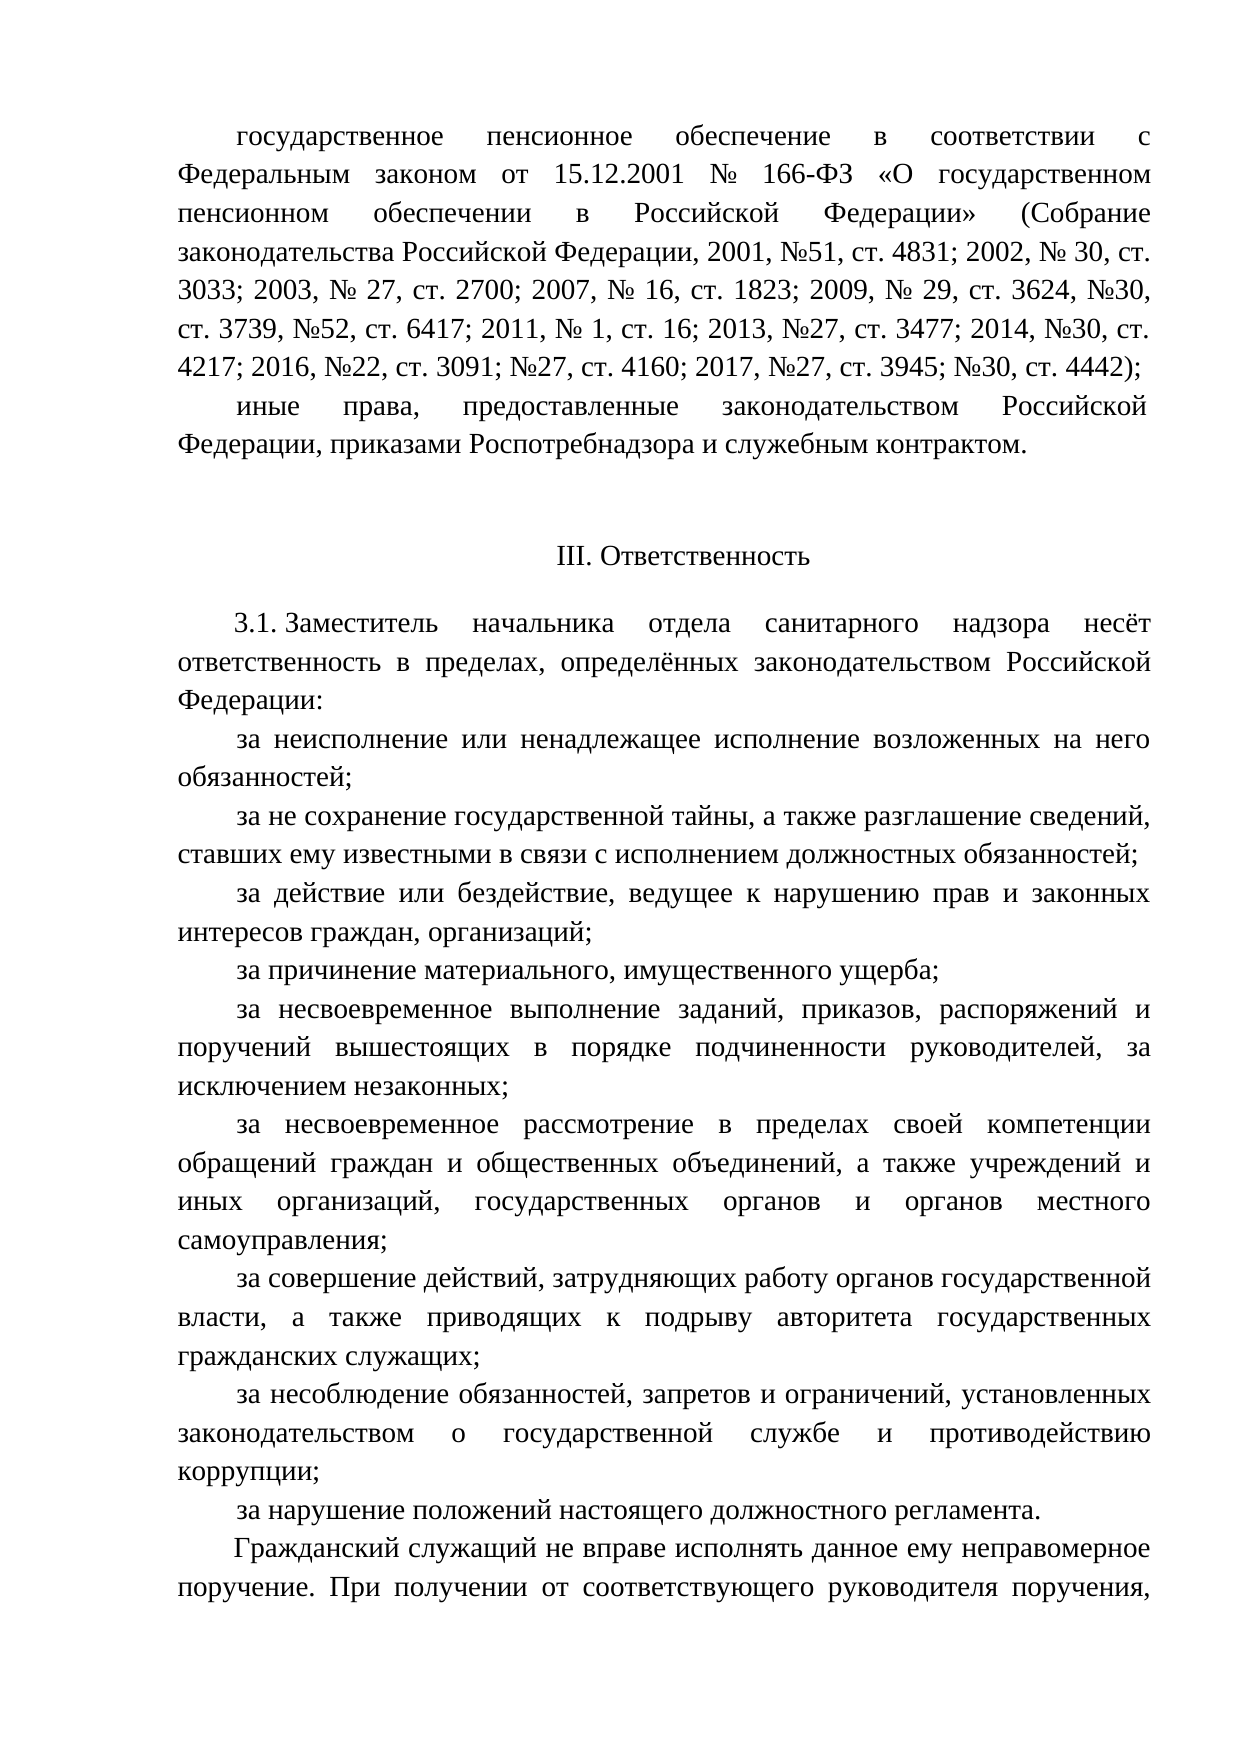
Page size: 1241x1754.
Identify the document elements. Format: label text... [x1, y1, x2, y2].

text иные права, предоставленные законодательством Российской Федерации, приказами Роспотребнадзора и служебным контрактом. [177, 388, 1147, 460]
text 3.1. Заместитель начальника отдела санитарного надзора несёт ответственность в пределах, определённых законодательством Российской Федерации: [177, 605, 1152, 716]
text за совершение действий, затрудняющих работу органов государственной власти, а также приводящих к подрыву авторитета государственных гражданских служащих; [177, 1261, 1152, 1371]
text за действие или бездействие, ведущее к нарушению прав и законных интересов граждан, организаций; [177, 875, 1152, 947]
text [177, 1530, 1152, 1602]
text за неисполнение или ненадлежащее исполнение возложенных на него обязанностей; [177, 721, 1152, 793]
text за несвоевременное выполнение заданий, приказов, распоряжений и поручений вышестоящих в порядке подчиненности руководителей, за исключением незаконных; [177, 991, 1152, 1101]
text за нарушение положений настоящего должностного регламента. [177, 1492, 1152, 1525]
text III. Ответственность [215, 538, 1152, 572]
text за причинение материального, имущественного ущерба; [177, 952, 1152, 986]
text государственное пенсионное обеспечение в соответствии с Федеральным законом от 15.12.2001 № 166-ФЗ «О государственном пенсионном обеспечении в Российской Федерации» (Собрание законодательства Российской Федерации, 2001, №51, ст. 4831; 2002, № 30, ст. 3033; 2003, № 27, ст. 2700; 2007, № 16, ст. 1823; 2009, № 29, ст. 3624, №30, ст. 3739, №52, ст. 6417; 2011, № 1, ст. 16; 2013, №27, ст. 3477; 2014, №30, ст. 4217; 2016, №22, ст. 3091; №27, ст. 4160; 2017, №27, ст. 3945; №30, ст. 4442); [177, 118, 1152, 383]
text за не сохранение государственной тайны, а также разглашение сведений, ставших ему известными в связи с исполнением должностных обязанностей; [177, 798, 1152, 870]
text за несвоевременное рассмотрение в пределах своей компетенции обращений граждан и общественных объединений, а также учреждений и иных организаций, государственных органов и органов местного самоуправления; [177, 1106, 1152, 1256]
text за несоблюдение обязанностей, запретов и ограничений, установленных законодательством о государственной службе и противодействию коррупции; [177, 1376, 1152, 1487]
